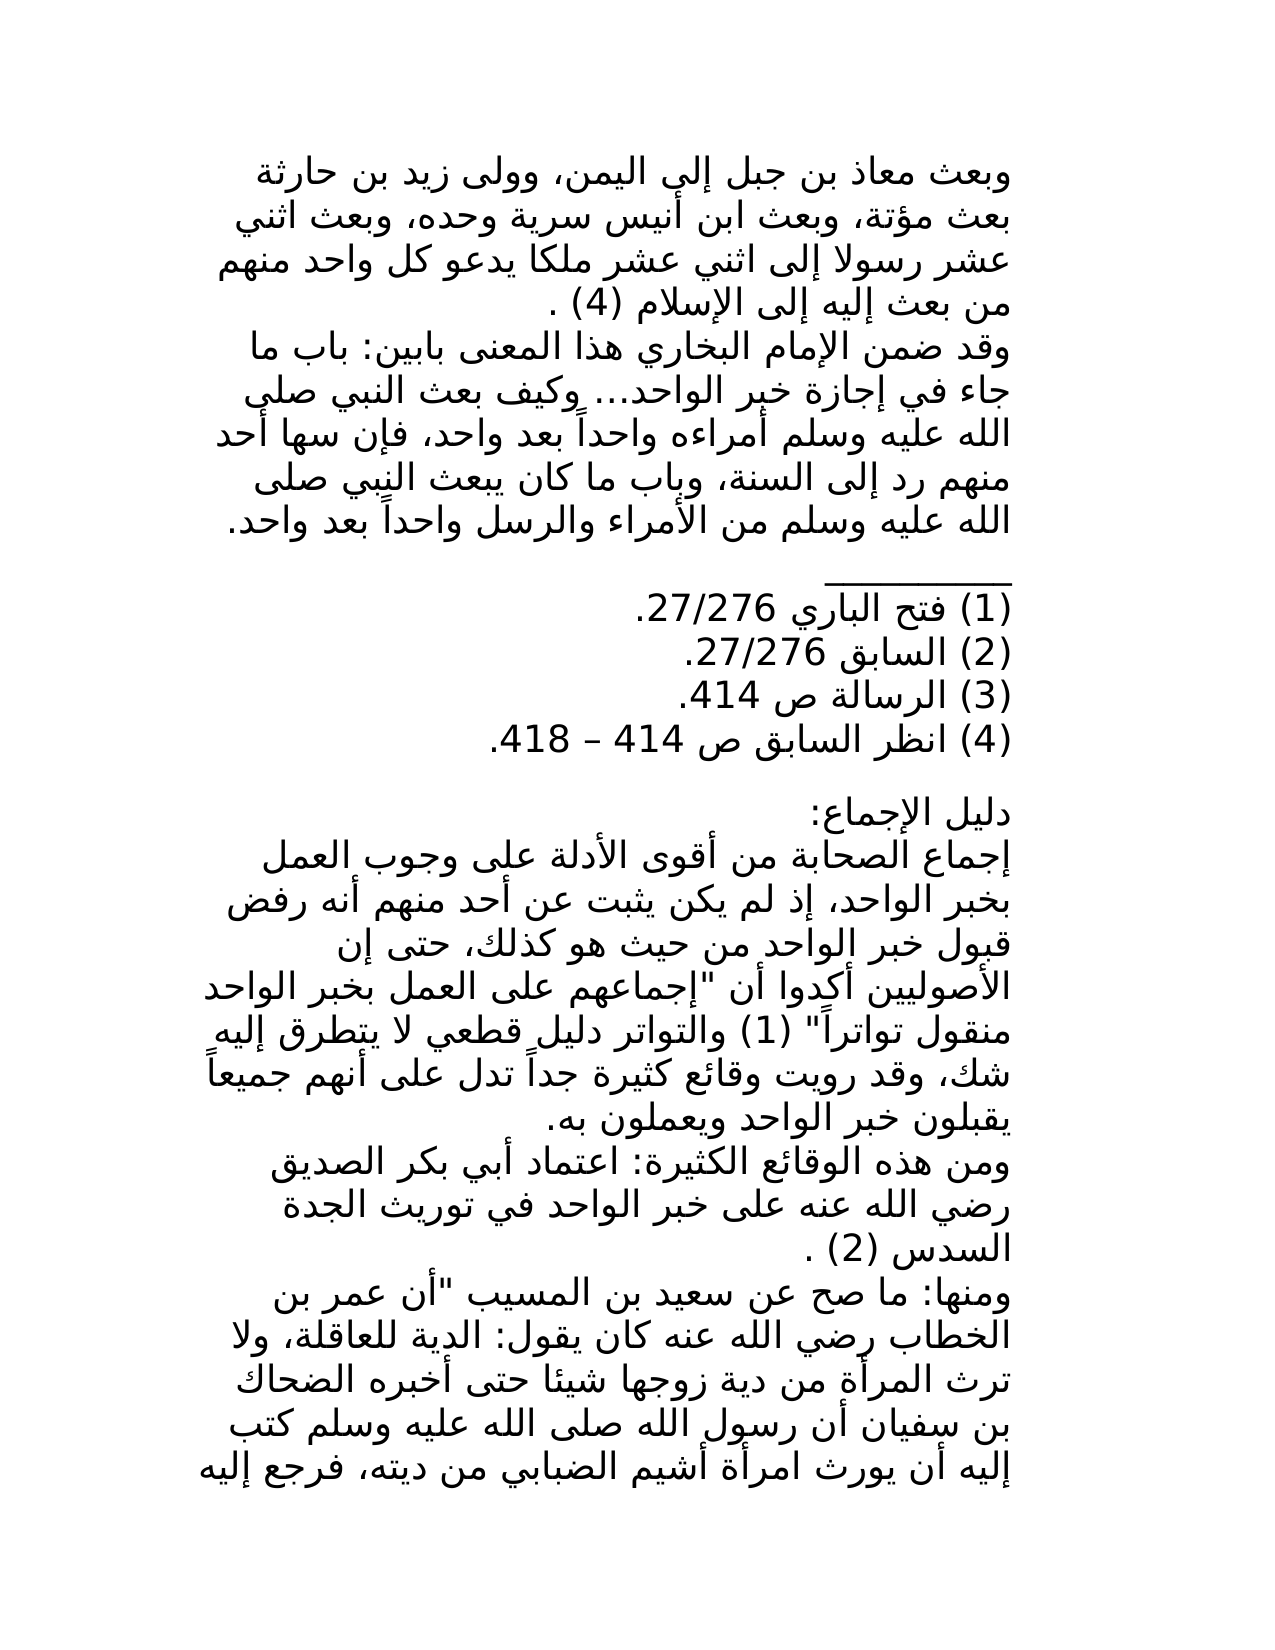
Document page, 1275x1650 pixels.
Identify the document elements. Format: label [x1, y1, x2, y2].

text [187, 150, 1012, 761]
text [187, 790, 1012, 1488]
